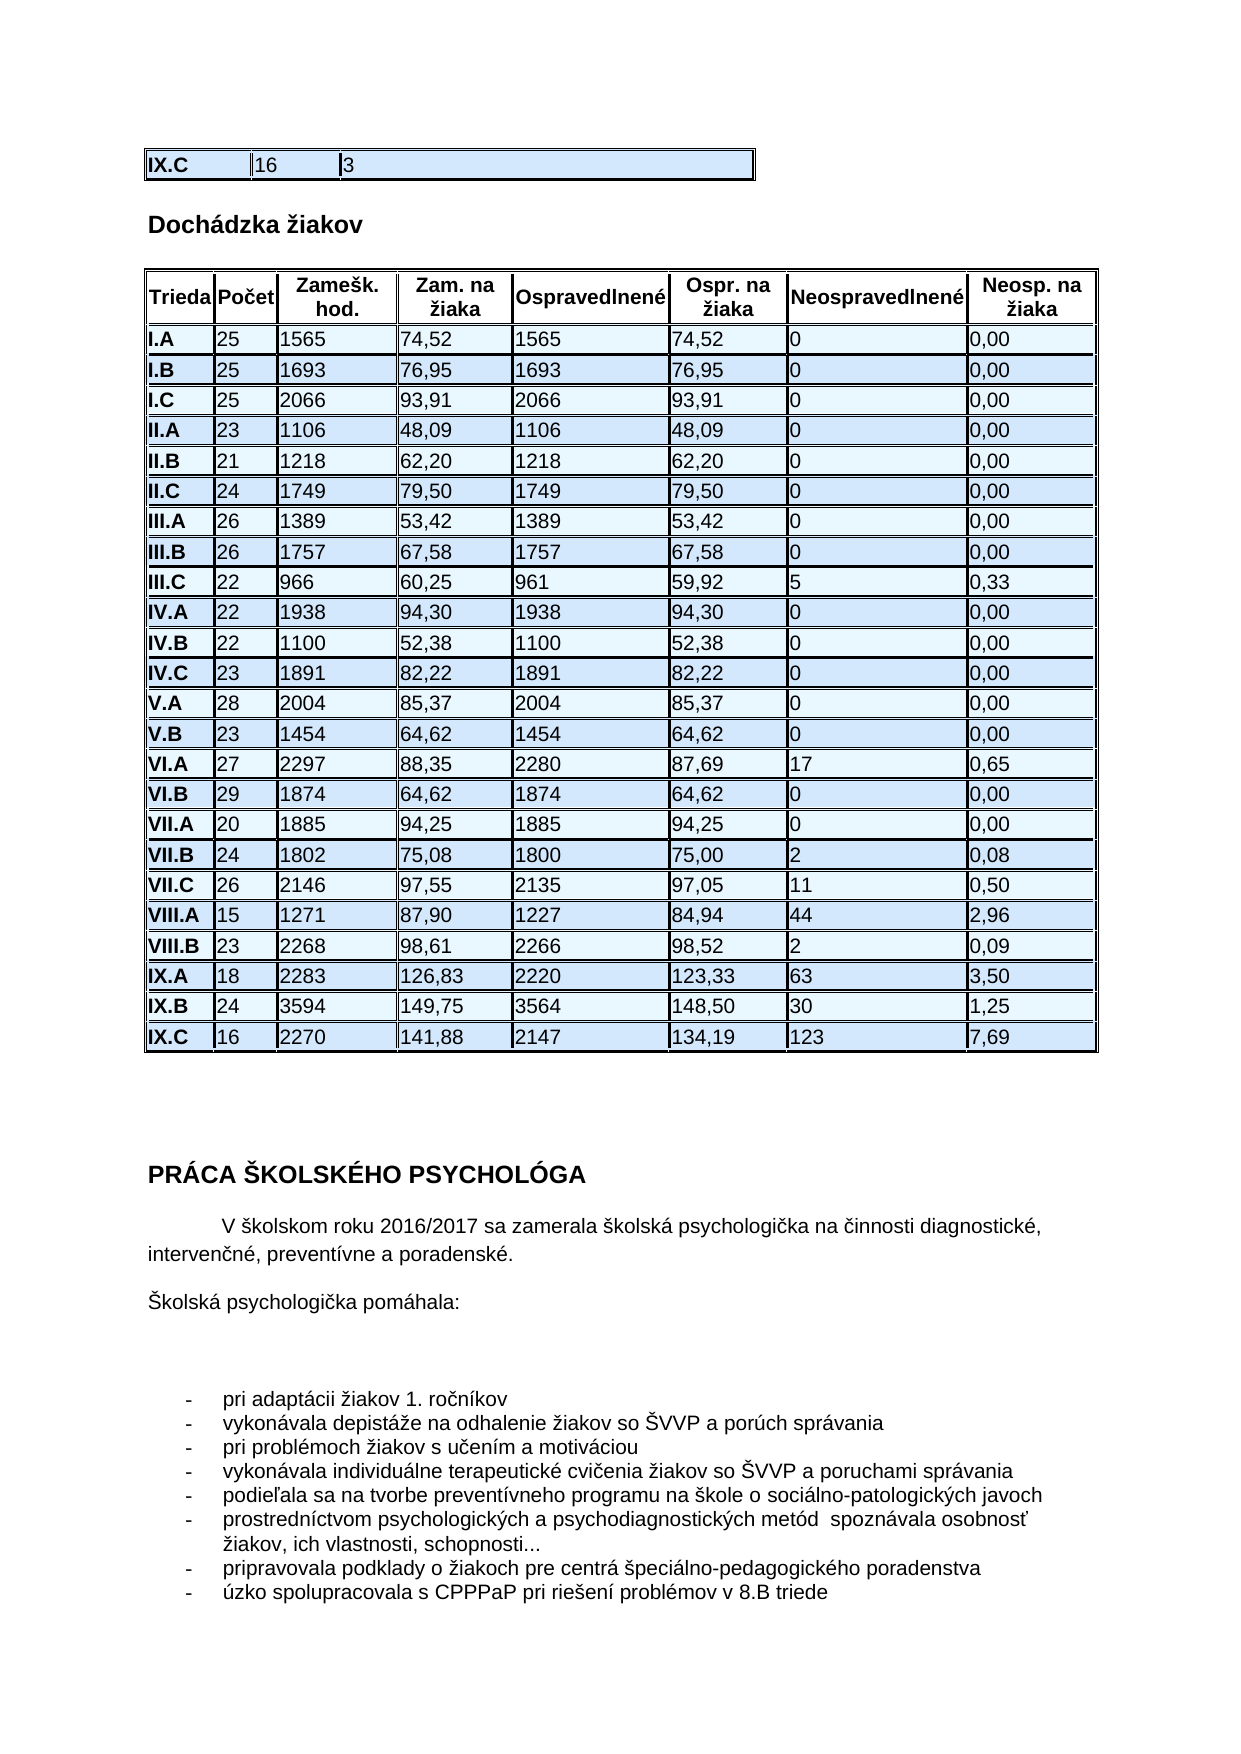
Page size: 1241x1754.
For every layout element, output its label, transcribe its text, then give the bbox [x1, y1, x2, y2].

table_cell 16 [214, 1023, 277, 1050]
table_cell 67,58 [399, 538, 511, 565]
table_cell 20 [216, 811, 276, 838]
table_cell 1271 [279, 902, 396, 929]
table_cell 2066 [514, 387, 668, 413]
table_cell 74,52 [671, 326, 786, 353]
table_cell 44 [789, 902, 966, 929]
table_cell 1565 [279, 326, 396, 353]
table_cell 85,37 [671, 690, 786, 717]
table_cell VI.A [145, 747, 214, 777]
table_cell 76,95 [399, 356, 511, 383]
table_cell 0,00 [967, 535, 1097, 565]
table_cell 48,09 [671, 417, 786, 444]
table_cell 23 [216, 720, 276, 747]
table_cell 25 [216, 356, 276, 383]
table_cell 60,25 [399, 568, 511, 595]
table_cell 1106 [514, 417, 668, 444]
table_cell 22 [216, 629, 276, 656]
table_cell 0,00 [969, 353, 1097, 383]
table_cell 1454 [514, 720, 668, 747]
table_cell 52,38 [399, 629, 511, 656]
table_cell 28 [216, 690, 276, 717]
table_cell 0 [789, 326, 966, 353]
table_cell 79,50 [399, 478, 511, 504]
table_cell 79,50 [671, 478, 786, 504]
table_cell 67,58 [671, 538, 786, 565]
table_cell 141,88 [398, 1023, 512, 1050]
table_cell 1100 [514, 629, 668, 656]
table_cell 94,25 [399, 811, 511, 838]
table_cell 75,00 [671, 841, 786, 868]
table_cell 23 [216, 932, 276, 959]
table_header Zam. na žiaka [398, 272, 512, 322]
table_cell 0,00 [969, 656, 1095, 686]
table_cell III.B [145, 535, 214, 565]
table_cell 11 [789, 872, 966, 898]
table_cell 27 [216, 750, 276, 777]
table_cell 24 [216, 478, 276, 504]
table_cell 2266 [514, 932, 668, 959]
table_cell 3564 [514, 993, 668, 1020]
table_cell 24 [216, 841, 276, 868]
table_cell 2066 [279, 387, 396, 413]
table_cell 0 [789, 478, 966, 504]
table_cell 1218 [514, 447, 668, 474]
table_cell 22 [216, 599, 276, 626]
table_cell 3594 [279, 993, 396, 1020]
table_cell 1885 [514, 811, 668, 838]
table_cell 1693 [514, 356, 668, 383]
table_cell 3,50 [969, 959, 1096, 989]
table_cell 25 [216, 387, 276, 413]
table_cell 21 [216, 447, 276, 474]
table_cell I.B [145, 353, 213, 383]
table_cell 97,55 [399, 872, 511, 898]
table_cell 82,22 [671, 659, 786, 686]
table_cell 15 [216, 902, 276, 929]
table_cell 0,08 [969, 838, 1097, 868]
table_cell 148,50 [671, 993, 786, 1020]
table_cell 0 [789, 720, 966, 747]
table_cell 0,00 [969, 777, 1096, 807]
table_cell 5 [789, 568, 966, 595]
table_cell 1757 [514, 538, 668, 565]
list úzko spolupracovala s CPPPaP pri riešení problémov v 8.B triede [185, 1579, 1093, 1604]
table_cell 1389 [279, 508, 396, 535]
list podieľala sa na tvorbe preventívneho programu na škole o sociálno-patologických javoch [185, 1483, 1093, 1507]
table_cell 0 [789, 599, 966, 626]
table_cell 0,00 [969, 595, 1096, 626]
table_cell 2,96 [969, 899, 1096, 929]
table_cell 2 [789, 932, 966, 959]
table_cell 1454 [279, 720, 396, 747]
table_cell 97,05 [671, 872, 786, 898]
table_cell 1891 [514, 659, 668, 686]
table_cell 29 [216, 781, 276, 807]
table_cell 2220 [514, 963, 668, 989]
table_cell 2 [789, 841, 966, 868]
table_cell V.B [145, 717, 214, 747]
table_cell VI.B [147, 777, 213, 807]
table_cell 0 [789, 690, 966, 717]
table_cell 7,69 [967, 1020, 1097, 1050]
table_cell 98,52 [671, 932, 786, 959]
table_cell II.A [147, 414, 213, 444]
table_cell 0,09 [967, 929, 1097, 959]
table_cell 1693 [279, 356, 396, 383]
table_cell 2268 [279, 932, 396, 959]
list pri problémoch žiakov s učením a motiváciou [185, 1435, 1093, 1459]
table_cell 94,30 [399, 599, 511, 626]
table_cell 53,42 [671, 508, 786, 535]
table_cell 64,62 [671, 720, 786, 747]
table_cell 0,00 [969, 414, 1096, 444]
table_cell I.A [147, 323, 213, 353]
table_cell VII.A [147, 808, 213, 838]
table_cell 75,08 [399, 841, 511, 868]
table_cell VIII.B [145, 929, 214, 959]
table_cell 16 [252, 151, 340, 178]
table_cell 1389 [514, 508, 668, 535]
table_cell 26 [216, 538, 276, 565]
table_cell 1874 [514, 781, 668, 807]
table_cell 2147 [512, 1023, 669, 1050]
table_cell 134,19 [669, 1023, 787, 1050]
table_header Neospravedlnené [787, 270, 967, 322]
table_cell 0 [789, 538, 966, 565]
table_cell 23 [216, 659, 276, 686]
table_cell 961 [514, 568, 668, 595]
table_cell 1100 [279, 629, 396, 656]
table_cell 0,00 [967, 626, 1097, 656]
table_cell 2297 [279, 750, 396, 777]
table_cell 87,90 [399, 902, 511, 929]
table_cell 1800 [514, 841, 668, 868]
table_cell 1,25 [969, 989, 1096, 1020]
table_cell 0 [789, 356, 966, 383]
table_cell IV.C [147, 656, 213, 686]
table_cell IV.B [145, 626, 214, 656]
table_cell 76,95 [671, 356, 786, 383]
table_cell 62,20 [399, 447, 511, 474]
table_cell 17 [789, 750, 966, 777]
table_cell VII.C [147, 868, 213, 898]
table_cell I.C [147, 383, 213, 413]
table_cell III.C [147, 565, 213, 595]
text V školskom roku 2016/2017 sa zamerala školská psychologička na činnosti diagnostické, intervenčné, preventívne a poradenské. [148, 1214, 1093, 1265]
table_header Trieda [147, 270, 214, 322]
table_cell 0 [789, 447, 966, 474]
table_cell IX.B [147, 989, 213, 1020]
table_cell 2135 [514, 872, 668, 898]
table_cell 1218 [279, 447, 396, 474]
table_cell 0,00 [969, 474, 1096, 504]
table_cell 0,50 [969, 868, 1096, 898]
table_cell 1757 [279, 538, 396, 565]
list pri adaptácii žiakov 1. ročníkov [185, 1386, 1093, 1411]
table_cell IV.A [147, 595, 213, 626]
table_cell 94,25 [671, 811, 786, 838]
table_header Neosp. na žiaka [967, 272, 1095, 322]
table_cell 0,00 [967, 717, 1097, 747]
table_cell 64,62 [399, 720, 511, 747]
table_cell VIII.A [147, 899, 213, 929]
table_cell 0 [789, 659, 966, 686]
table_cell 0 [789, 417, 966, 444]
table_header Ospr. na žiaka [669, 270, 787, 322]
table_cell IX.C [145, 1020, 214, 1050]
table_cell 64,62 [671, 781, 786, 807]
table_cell 0 [789, 508, 966, 535]
table_cell 1749 [514, 478, 668, 504]
text Školská psychologička pomáhala: [148, 1290, 1093, 1314]
table_cell 24 [216, 993, 276, 1020]
table_cell 2004 [514, 690, 668, 717]
table_cell 18 [216, 963, 276, 989]
table_cell III.A [147, 504, 213, 535]
table_header Ospravedlnené [512, 270, 669, 322]
table_header Počet [214, 270, 277, 322]
table_cell 123 [787, 1023, 967, 1050]
table_cell 1938 [514, 599, 668, 626]
table_cell 1885 [279, 811, 396, 838]
list vykonávala depistáže na odhalenie žiakov so ŠVVP a porúch správania [185, 1411, 1093, 1435]
table_cell 93,91 [671, 387, 786, 413]
table_cell 0,00 [969, 686, 1096, 717]
table_cell IX.A [147, 959, 213, 989]
table_cell 0,00 [969, 323, 1096, 353]
table_cell 74,52 [399, 326, 511, 353]
table_cell 0 [789, 811, 966, 838]
table_cell 30 [789, 993, 966, 1020]
list vykonávala individuálne terapeutické cvičenia žiakov so ŠVVP a poruchami správania [185, 1459, 1093, 1483]
table_cell 53,42 [399, 508, 511, 535]
table_cell II.C [147, 474, 213, 504]
table_cell 0,00 [969, 504, 1096, 535]
table_cell 63 [789, 963, 966, 989]
table_cell 1938 [279, 599, 396, 626]
table_cell 82,22 [399, 659, 511, 686]
table_cell 0,00 [969, 808, 1096, 838]
table_cell 1874 [279, 781, 396, 807]
text PRÁCA ŠKOLSKÉHO PSYCHOLÓGA [148, 1160, 1093, 1189]
table_cell 126,83 [399, 963, 511, 989]
table_cell 0 [789, 387, 966, 413]
table_cell 2004 [279, 690, 396, 717]
table_cell 1802 [279, 841, 396, 868]
table_cell 2283 [279, 963, 396, 989]
table_cell 26 [216, 508, 276, 535]
table_cell 23 [216, 417, 276, 444]
table_cell 84,94 [671, 902, 786, 929]
list prostredníctvom psychologických a psychodiagnostických metód spoznávala osobnosť žiakov, ich vlastnosti, schopnosti... [185, 1507, 1093, 1555]
table_cell 25 [216, 326, 276, 353]
table_cell 87,69 [671, 750, 786, 777]
table_cell 3 [340, 151, 752, 178]
table_cell 2280 [514, 750, 668, 777]
table_cell V.A [147, 686, 213, 717]
table_cell IX.C [147, 151, 252, 178]
table_cell 149,75 [399, 993, 511, 1020]
table_cell 2270 [277, 1023, 398, 1050]
text Dochádzka žiakov [148, 210, 1093, 239]
table_cell 88,35 [399, 750, 511, 777]
table_cell 93,91 [399, 387, 511, 413]
table_cell 966 [279, 568, 396, 595]
table_cell 94,30 [671, 599, 786, 626]
table_cell 1565 [514, 326, 668, 353]
table_cell 0 [789, 629, 966, 656]
list pripravovala podklady o žiakoch pre centrá špeciálno-pedagogického poradenstva [185, 1555, 1093, 1579]
table_cell 52,38 [671, 629, 786, 656]
table_cell 1749 [279, 478, 396, 504]
table_cell 22 [216, 568, 276, 595]
table_cell 62,20 [671, 447, 786, 474]
table_cell 98,61 [399, 932, 511, 959]
table_cell II.B [145, 444, 214, 474]
table_cell 0,00 [967, 444, 1097, 474]
table_cell 0 [789, 781, 966, 807]
table_cell VII.B [145, 838, 213, 868]
table_cell 0,00 [969, 383, 1096, 413]
table_header Zamešk. hod. [277, 272, 398, 322]
table_cell 0,65 [967, 747, 1097, 777]
table_cell 1106 [279, 417, 396, 444]
table_cell 1891 [279, 659, 396, 686]
table_cell 2146 [279, 872, 396, 898]
table_cell 59,92 [671, 568, 786, 595]
table_cell 1227 [514, 902, 668, 929]
table_cell 123,33 [671, 963, 786, 989]
table_cell 26 [216, 872, 276, 898]
table_cell 0,33 [969, 565, 1095, 595]
table_cell 85,37 [399, 690, 511, 717]
table_cell 64,62 [399, 781, 511, 807]
table_cell 48,09 [399, 417, 511, 444]
